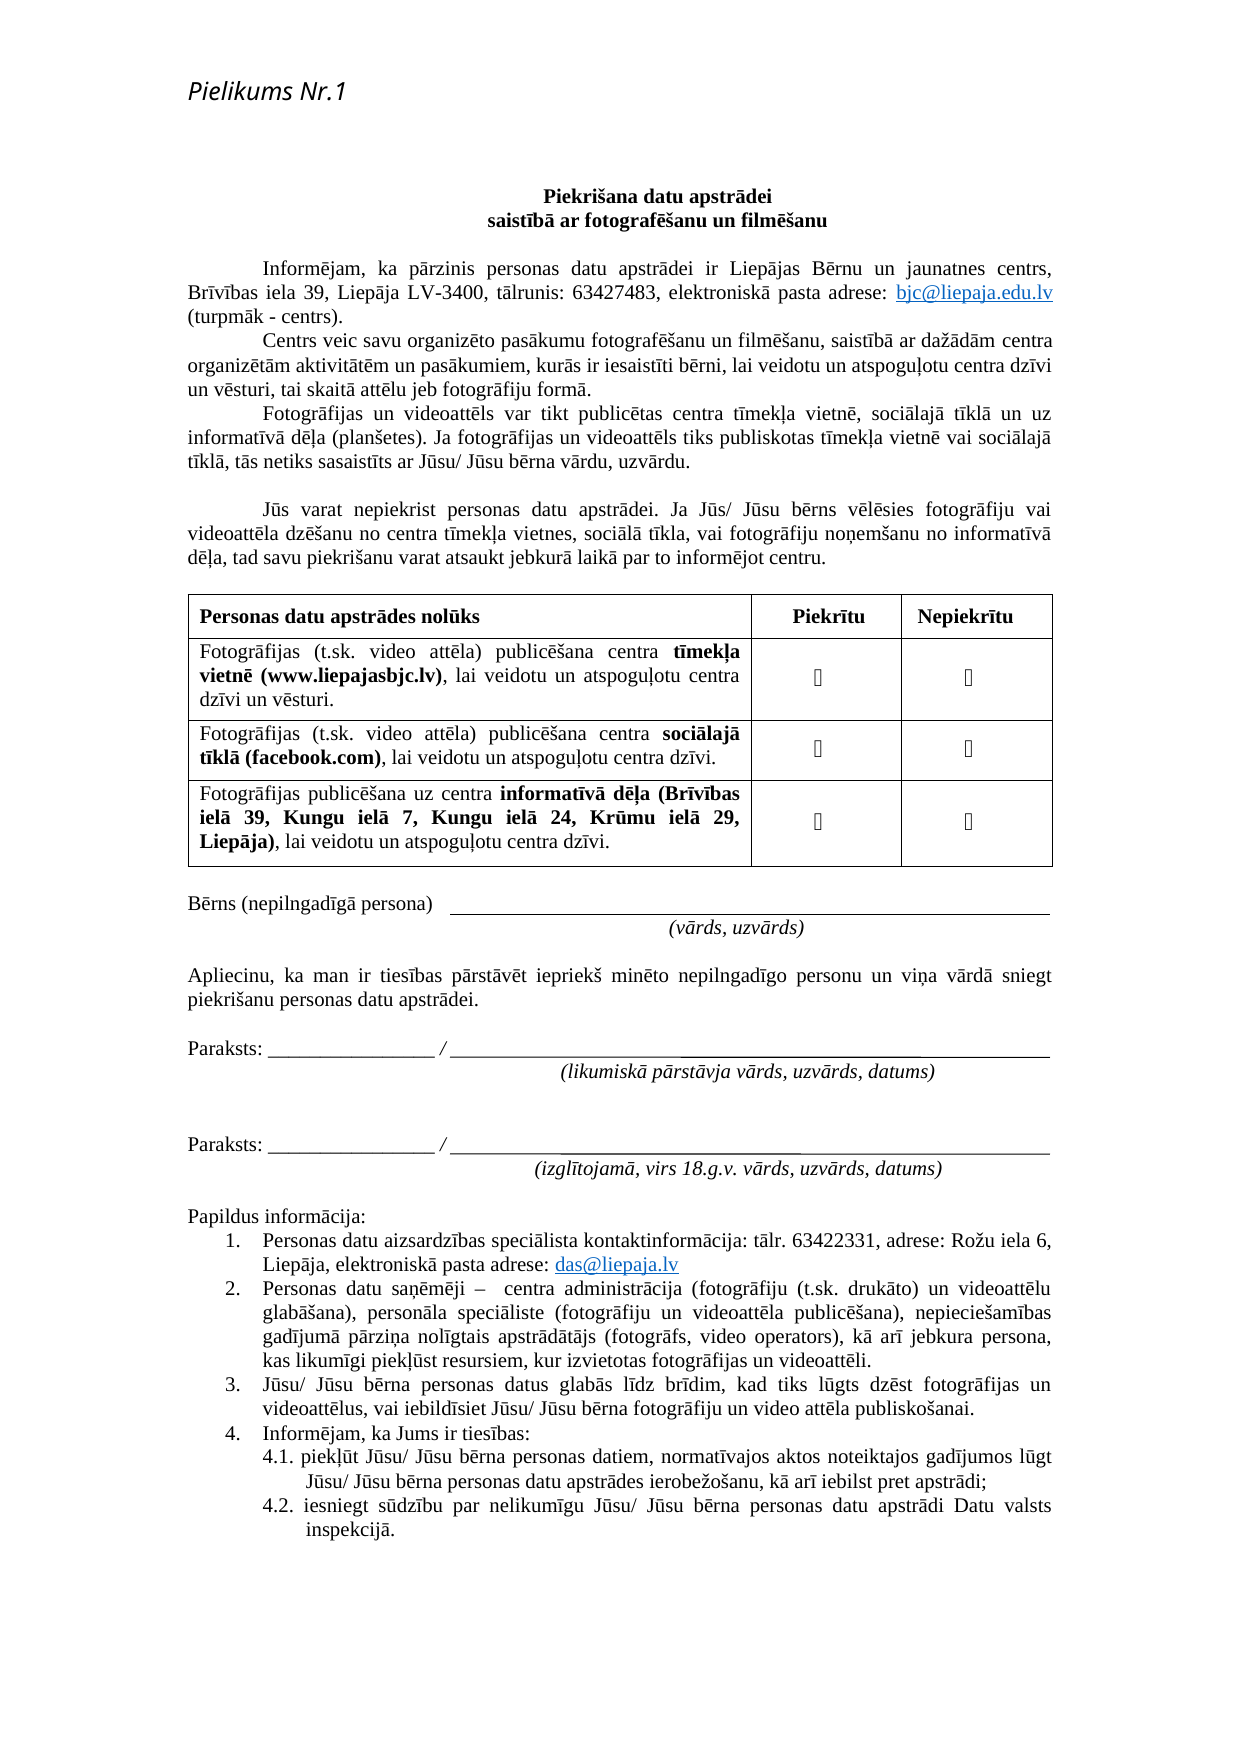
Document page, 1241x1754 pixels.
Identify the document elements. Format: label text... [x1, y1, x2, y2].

table_header Piekrītu [752, 595, 901, 637]
text Apliecinu, ka man ir tiesības pārstāvēt iepriekš minēto nepilngadīgo personu un viņa vārdā sniegt piekrišanu personas datu apstrādei. [187, 963, 1053, 1011]
text Jūs varat nepiekrist personas datu apstrādei. Ja Jūs/ Jūsu bērns vēlēsies fotogrāfiju vai videoattēla dzēšanu no centra tīmekļa vietnes, sociālā tīkla, vai fotogrāfiju noņemšanu no informatīvā dēļa, tad savu piekrišanu varat atsaukt jebkurā laikā par to informējot centru. [187, 497, 1053, 569]
table_cell Fotogrāfijas (t.sk. video attēla) publicēšana centra sociālajā tīklā (facebook.com), lai veidotu un atspoguļotu centra dzīvi. [189, 721, 751, 780]
text Fotogrāfijas un videoattēls var tikt publicētas centra tīmekļa vietnē, sociālajā tīklā un uz informatīvā dēļa (planšetes). Ja fotogrāfijas un videoattēls tiks publiskotas tīmekļa vietnē vai sociālajā tīklā, tās netiks sasaistīts ar Jūsu/ Jūsu bērna vārdu, uzvārdu. [187, 401, 1053, 473]
text Informējam, ka pārzinis personas datu apstrādei ir Liepājas Bērnu un jaunatnes centrs, Brīvības iela 39, Liepāja LV-3400, tālrunis: 63427483, elektroniskā pasta adrese: bjc@liepaja.edu.lv (turpmāk - centrs). [187, 256, 1053, 328]
table_cell [752, 639, 901, 720]
table_cell Fotogrāfijas publicēšana uz centra informatīvā dēļa (Brīvības ielā 39, Kungu ielā 7, Kungu ielā 24, Krūmu ielā 29, Liepāja), lai veidotu un atspoguļotu centra dzīvi. [189, 781, 751, 866]
text Papildus informācija: [187, 1204, 1053, 1228]
text (vārds, uzvārds) [262, 915, 1053, 939]
list Informējam, ka Jums ir tiesības: [225, 1420, 1053, 1444]
list Personas datu aizsardzības speciālista kontaktinformācija: tālr. 63422331, adrese: Rožu iela 6, Liepāja, elektroniskā pasta adrese: das@liepaja.lv [225, 1228, 1053, 1276]
text Centrs veic savu organizēto pasākumu fotografēšanu un filmēšanu, saistībā ar dažādām centra organizētām aktivitātēm un pasākumiem, kurās ir iesaistīti bērni, lai veidotu un atspoguļotu centra dzīvi un vēsturi, tai skaitā attēlu jeb fotogrāfiju formā. [187, 328, 1053, 401]
text (likumiskā pārstāvja vārds, uzvārds, datums) [262, 1059, 1053, 1083]
table_cell Fotogrāfijas (t.sk. video attēla) publicēšana centra tīmekļa vietnē (www.liepajasbjc.lv), lai veidotu un atspoguļotu centra dzīvi un vēsturi. [189, 639, 751, 720]
text (izglītojamā, virs 18.g.v. vārds, uzvārds, datums) [262, 1156, 1053, 1180]
table_cell [752, 781, 901, 866]
text Piekrišana datu apstrādei [187, 184, 1053, 208]
table_cell [902, 721, 1052, 780]
table_header Personas datu apstrādes nolūks [189, 595, 751, 637]
table_cell [902, 639, 1052, 720]
text Paraksts: ________________ / [187, 1132, 1053, 1156]
text saistībā ar fotografēšanu un filmēšanu [187, 208, 1053, 232]
text Paraksts: ________________ / [187, 1035, 1053, 1059]
list Personas datu saņēmēji – centra administrācija (fotogrāfiju (t.sk. drukāto) un videoattēlu glabāšana), personāla speciāliste (fotogrāfiju un videoattēla publicēšana), nepieciešamības gadījumā pārziņa nolīgtais apstrādātājs (fotogrāfs, video operators), kā arī jebkura persona, kas likumīgi piekļūst resursiem, kur izvietotas fotogrāfijas un videoattēli. [225, 1276, 1053, 1372]
table_cell [902, 781, 1052, 866]
table_cell [752, 721, 901, 780]
table_header Nepiekrītu [902, 595, 1052, 637]
list 4.1. piekļūt Jūsu/ Jūsu bērna personas datiem, normatīvajos aktos noteiktajos gadījumos lūgt Jūsu/ Jūsu bērna personas datu apstrādes ierobežošanu, kā arī iebilst pret apstrādi; [262, 1444, 1053, 1493]
list Jūsu/ Jūsu bērna personas datus glabās līdz brīdim, kad tiks lūgts dzēst fotogrāfijas un videoattēlus, vai iebildīsiet Jūsu/ Jūsu bērna fotogrāfiju un video attēla publiskošanai. [225, 1372, 1053, 1420]
list 4.2. iesniegt sūdzību par nelikumīgu Jūsu/ Jūsu bērna personas datu apstrādi Datu valsts inspekcijā. [262, 1493, 1053, 1541]
text Bērns (nepilngadīgā persona) [187, 891, 1053, 915]
